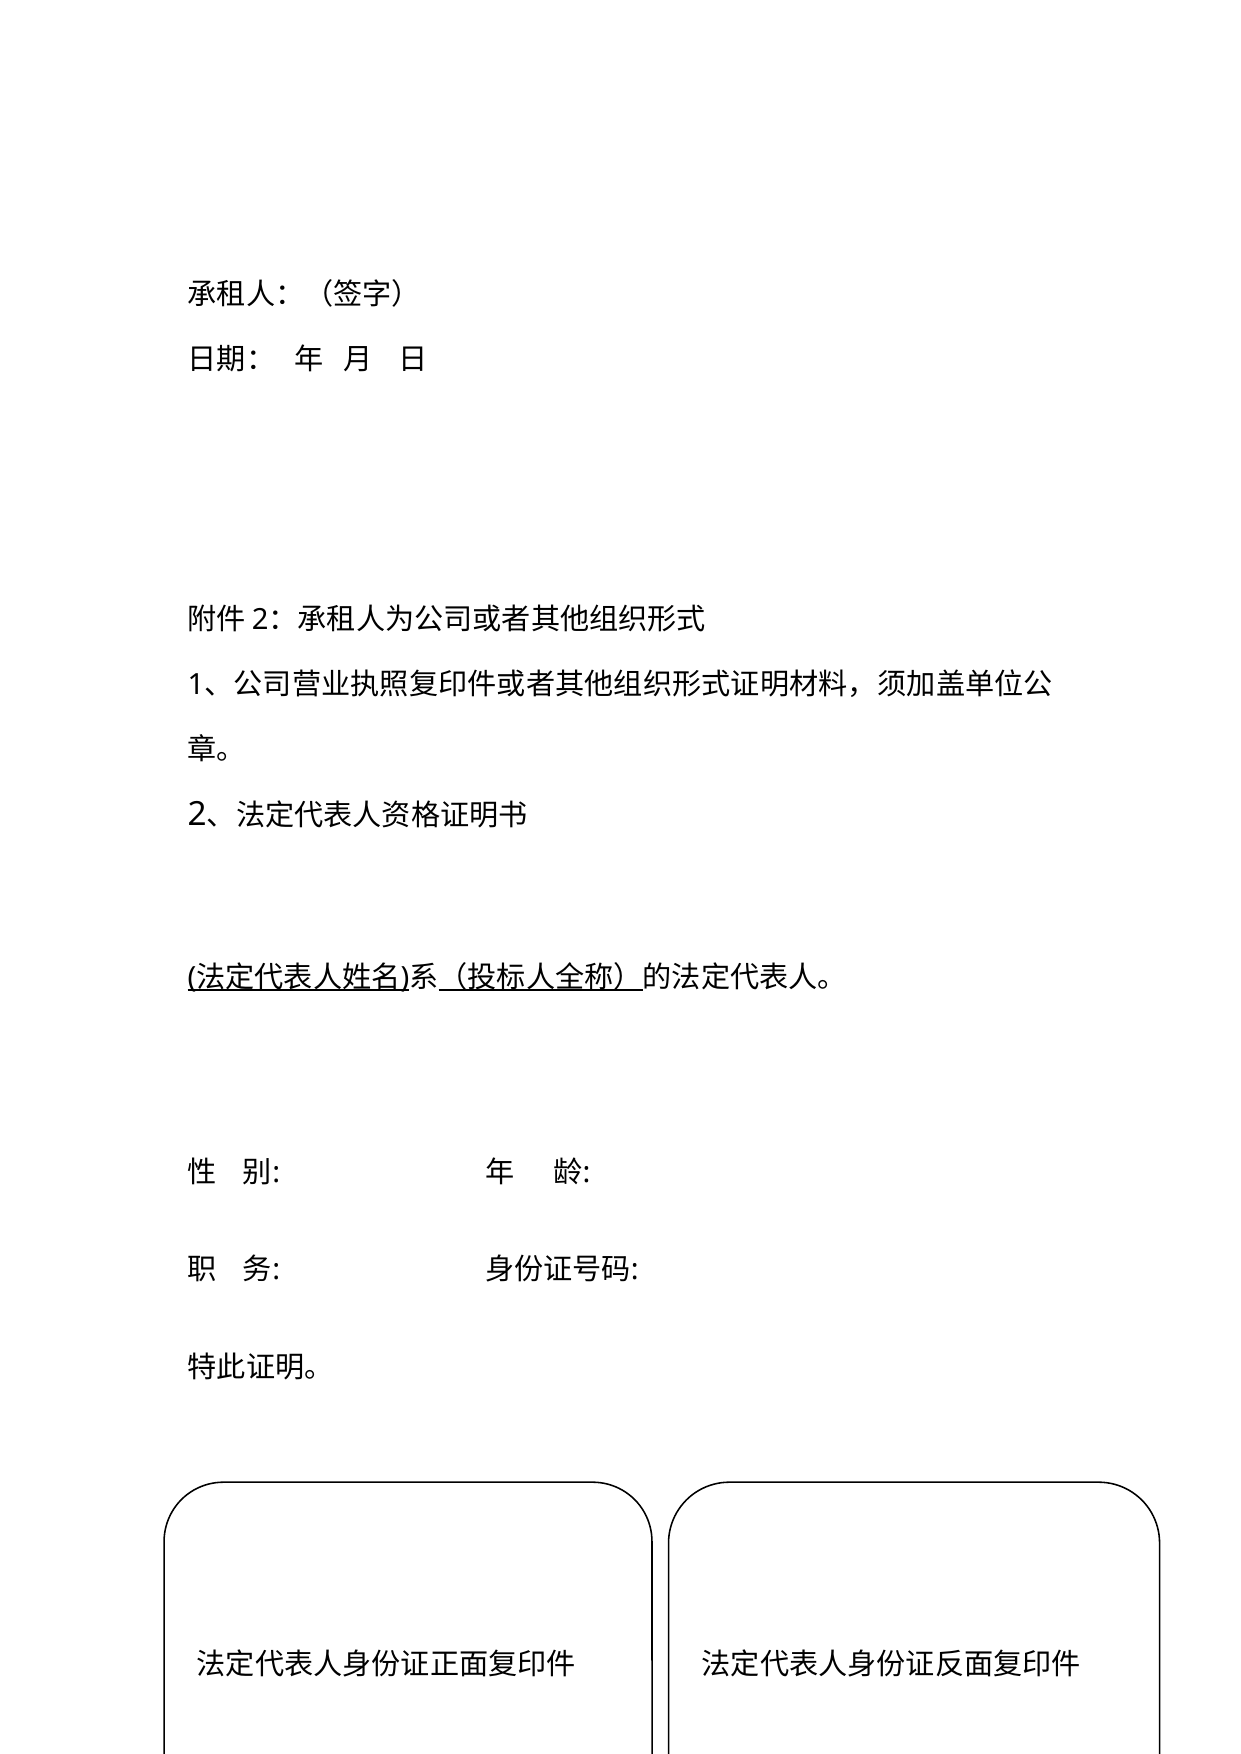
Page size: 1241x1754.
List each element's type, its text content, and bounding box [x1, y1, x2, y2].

text 性 别: 年 龄: [187, 1137, 1053, 1202]
text 特此证明。 [187, 1332, 1053, 1397]
text 承租人：（签字） [187, 259, 1053, 324]
list 公司营业执照复印件或者其他组织形式证明材料，须加盖单位公章。 [187, 649, 1053, 779]
text 2、法定代表人资格证明书 [187, 779, 1053, 844]
text 附件2：承租人为公司或者其他组织形式 [187, 584, 1053, 649]
text 职 务: 身份证号码: [187, 1234, 1053, 1299]
text 日期： 年 月 日 [187, 324, 1053, 389]
text (法定代表人姓名)系（投标人全称）的法定代表人。 [187, 942, 1053, 1007]
